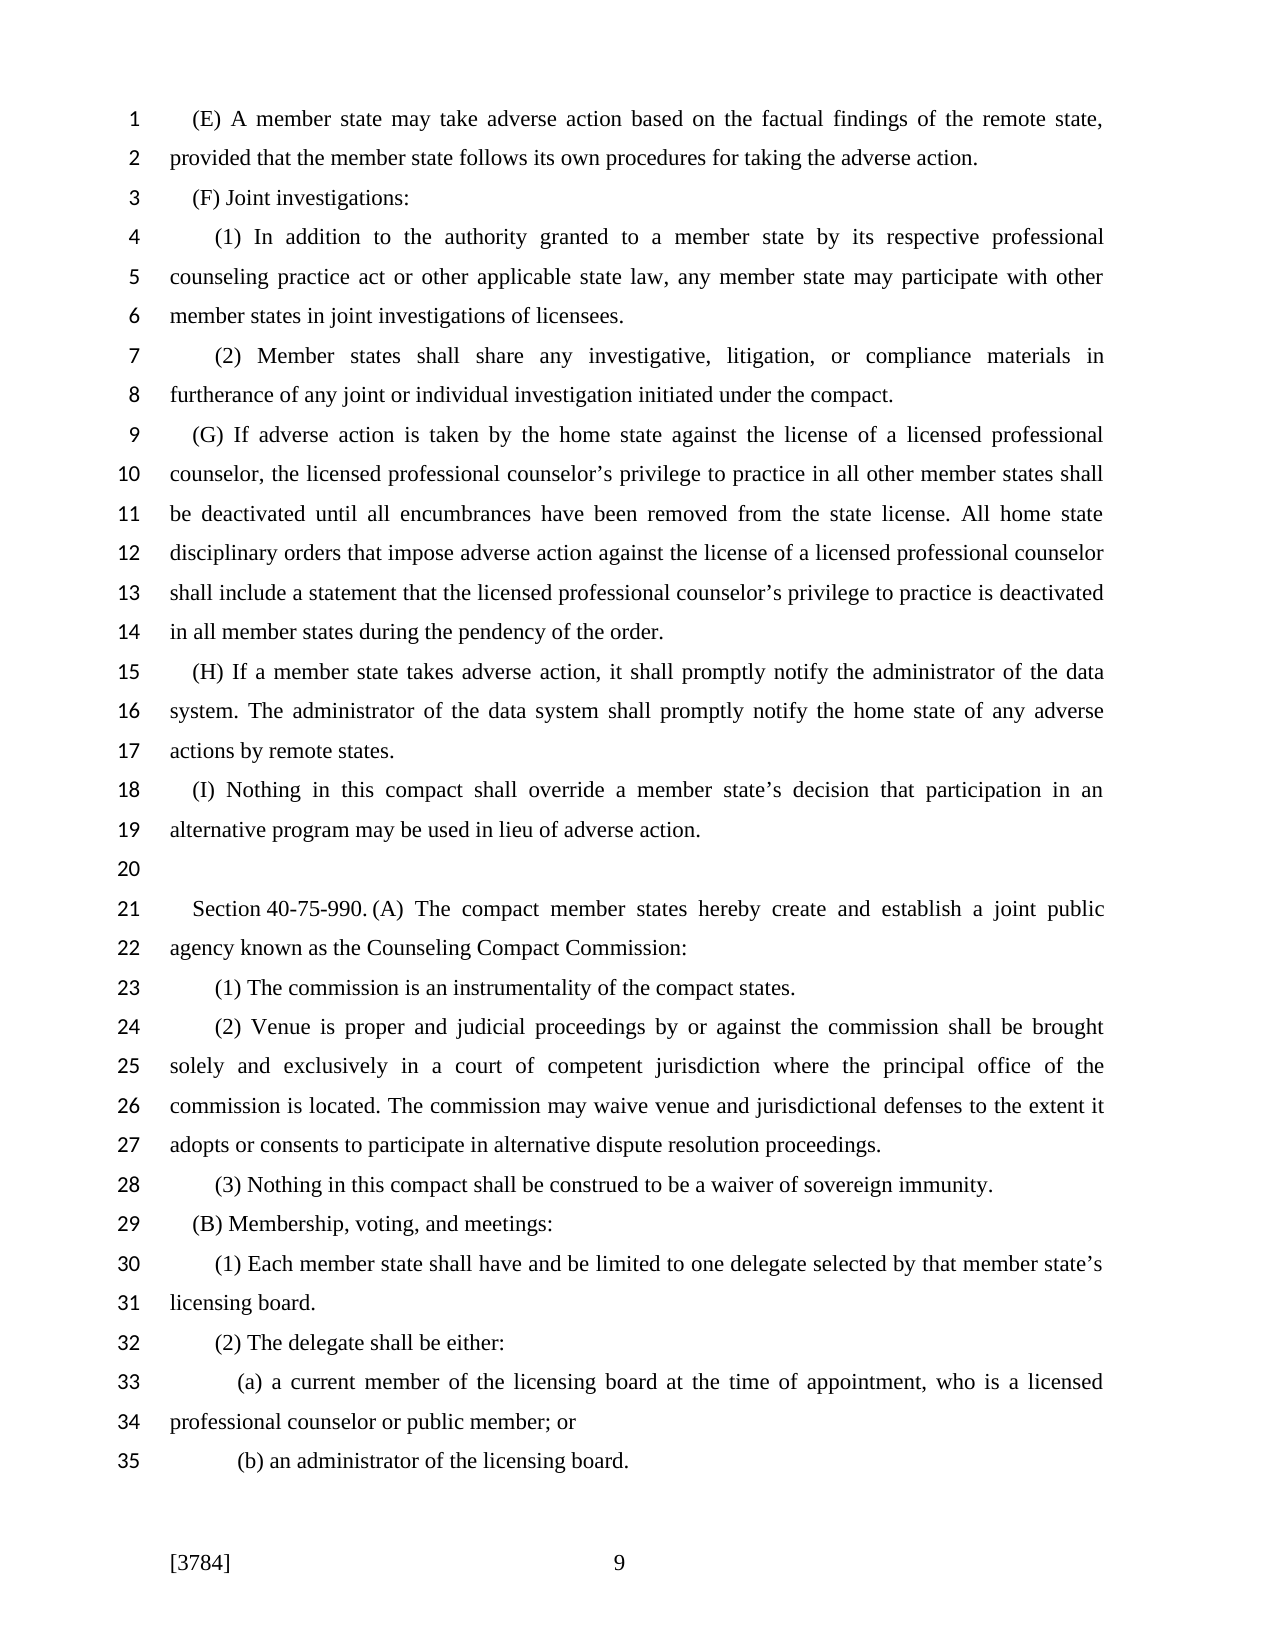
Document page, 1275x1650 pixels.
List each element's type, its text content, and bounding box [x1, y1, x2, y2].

text (1) Each member state shall have and be limited to one delegate selected by that member state’s licensing board. [169, 1250, 1106, 1316]
text (E) A member state may take adverse action based on the factual findings of the remote state, provided that the member state follows its own procedures for taking the adverse action. [169, 105, 1106, 171]
text (a) a current member of the licensing board at the time of appointment, who is a licensed professional counselor or public member; or [169, 1368, 1106, 1434]
text (b) an administrator of the licensing board. [169, 1447, 1106, 1474]
text (G) If adverse action is taken by the home state against the license of a licensed professional counselor, the licensed professional counselor’s privilege to practice in all other member states shall be deactivated until all encumbrances have been removed from the state license. All home state disciplinary orders that impose adverse action against the license of a licensed professional counselor shall include a statement that the licensed professional counselor’s privilege to practice is deactivated in all member states during the pendency of the order. [169, 421, 1106, 644]
text (F) Joint investigations: [169, 184, 1106, 210]
text (I) Nothing in this compact shall override a member state’s decision that participation in an alternative program may be used in lieu of adverse action. [169, 776, 1106, 842]
text (2) Member states shall share any investigative, litigation, or compliance materials in furtherance of any joint or individual investigation initiated under the compact. [169, 342, 1106, 408]
text Section 40‑75‑990. (A) The compact member states hereby create and establish a joint public agency known as the Counseling Compact Commission: [169, 894, 1106, 960]
text (2) Venue is proper and judicial proceedings by or against the commission shall be brought solely and exclusively in a court of competent jurisdiction where the principal office of the commission is located. The commission may waive venue and jurisdictional defenses to the extent it adopts or consents to participate in alternative dispute resolution proceedings. [169, 1013, 1106, 1158]
text (1) The commission is an instrumentality of the compact states. [169, 973, 1106, 1000]
text (B) Membership, voting, and meetings: [169, 1210, 1106, 1237]
text (3) Nothing in this compact shall be construed to be a waiver of sovereign immunity. [169, 1171, 1106, 1197]
text (2) The delegate shall be either: [169, 1329, 1106, 1355]
text (H) If a member state takes adverse action, it shall promptly notify the administrator of the data system. The administrator of the data system shall promptly notify the home state of any adverse actions by remote states. [169, 658, 1106, 763]
text (1) In addition to the authority granted to a member state by its respective professional counseling practice act or other applicable state law, any member state may participate with other member states in joint investigations of licensees. [169, 223, 1106, 329]
